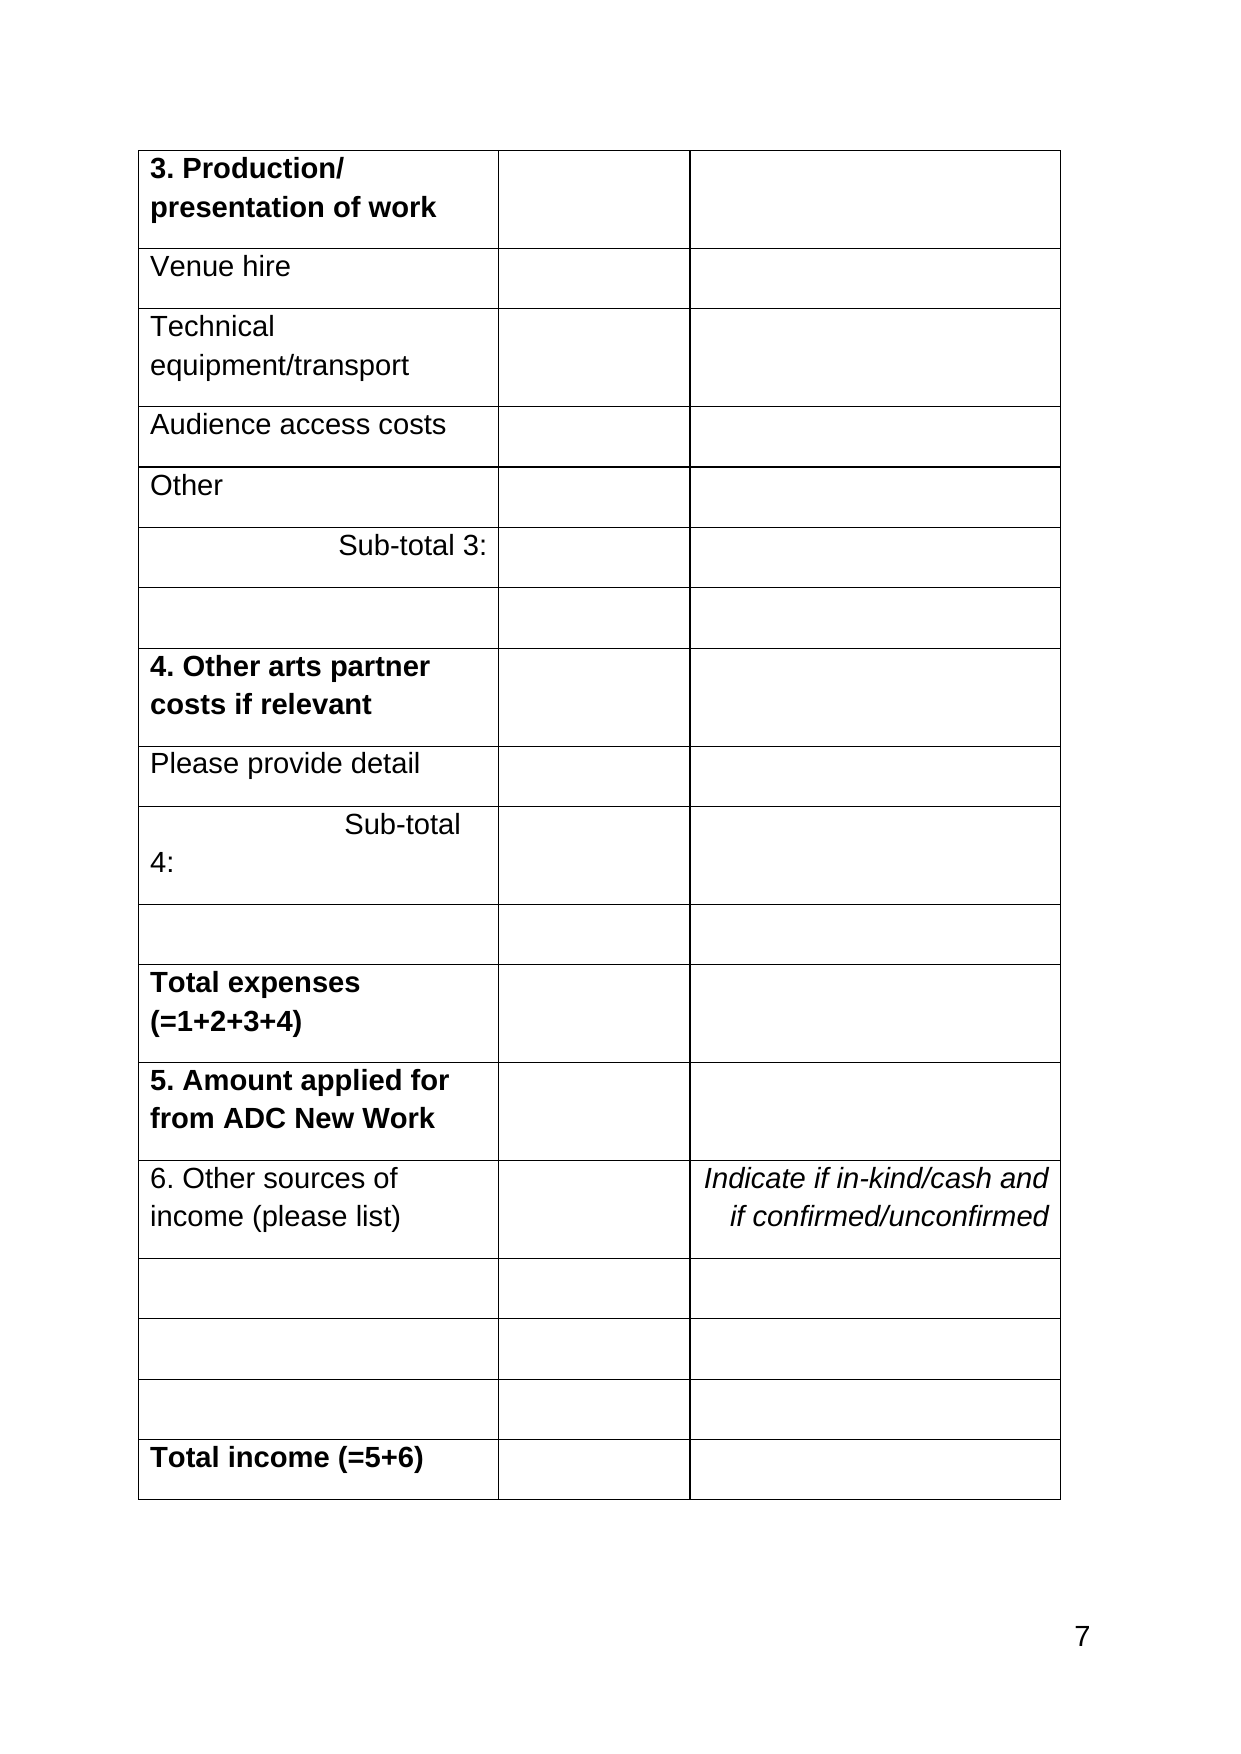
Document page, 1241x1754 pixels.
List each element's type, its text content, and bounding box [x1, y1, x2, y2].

table_cell [139, 905, 498, 964]
table_cell [691, 588, 1060, 648]
table_cell [691, 151, 1060, 248]
table_cell Total expenses (=1+2+3+4) [139, 965, 498, 1062]
table_cell [499, 1440, 689, 1499]
table_cell [139, 1319, 498, 1378]
table_cell [499, 1319, 689, 1378]
table_cell [691, 965, 1060, 1062]
table_cell [499, 528, 689, 587]
table_cell [691, 1380, 1060, 1439]
table_cell 5. Amount applied for from ADC New Work [139, 1063, 498, 1160]
table_cell [691, 747, 1060, 806]
table_cell [139, 1380, 498, 1439]
table_cell [499, 309, 689, 406]
table_cell [499, 807, 689, 904]
table_cell Audience access costs [139, 407, 498, 466]
table_cell Sub-total 3: [139, 528, 498, 587]
table_cell [691, 1063, 1060, 1160]
table_cell [499, 407, 689, 466]
table_cell [499, 1063, 689, 1160]
table_cell [499, 747, 689, 806]
table_cell [691, 649, 1060, 746]
table_cell 3. Production/ presentation of work [139, 151, 498, 248]
table_cell Total income (=5+6) [139, 1440, 498, 1499]
table_cell [691, 309, 1060, 406]
table_cell [499, 588, 689, 648]
table_cell Indicate if in-kind/cash and if confirmed/unconfirmed [691, 1161, 1060, 1258]
table_cell Other [139, 468, 498, 527]
table_cell [499, 151, 689, 248]
table_cell [691, 249, 1060, 308]
table_cell Venue hire [139, 249, 498, 308]
table_cell [691, 905, 1060, 964]
table_cell [691, 807, 1060, 904]
table_cell Sub-total 4: [139, 807, 498, 904]
table_cell [691, 1319, 1060, 1378]
table_cell [499, 1161, 689, 1258]
table_cell [499, 1259, 689, 1318]
table_cell [499, 1380, 689, 1439]
table_cell [499, 649, 689, 746]
table_cell Please provide detail [139, 747, 498, 806]
table_cell [691, 528, 1060, 587]
table_cell 4. Other arts partner costs if relevant [139, 649, 498, 746]
table_cell [691, 468, 1060, 527]
table_cell [691, 1440, 1060, 1499]
table_cell [499, 965, 689, 1062]
table_cell [691, 407, 1060, 466]
table_cell [139, 1259, 498, 1318]
table_cell [499, 249, 689, 308]
table_cell [691, 1259, 1060, 1318]
table_cell Technical equipment/transport [139, 309, 498, 406]
table_cell [499, 468, 689, 527]
table_cell [499, 905, 689, 964]
table_cell 6. Other sources of income (please list) [139, 1161, 498, 1258]
table_cell [139, 588, 498, 648]
